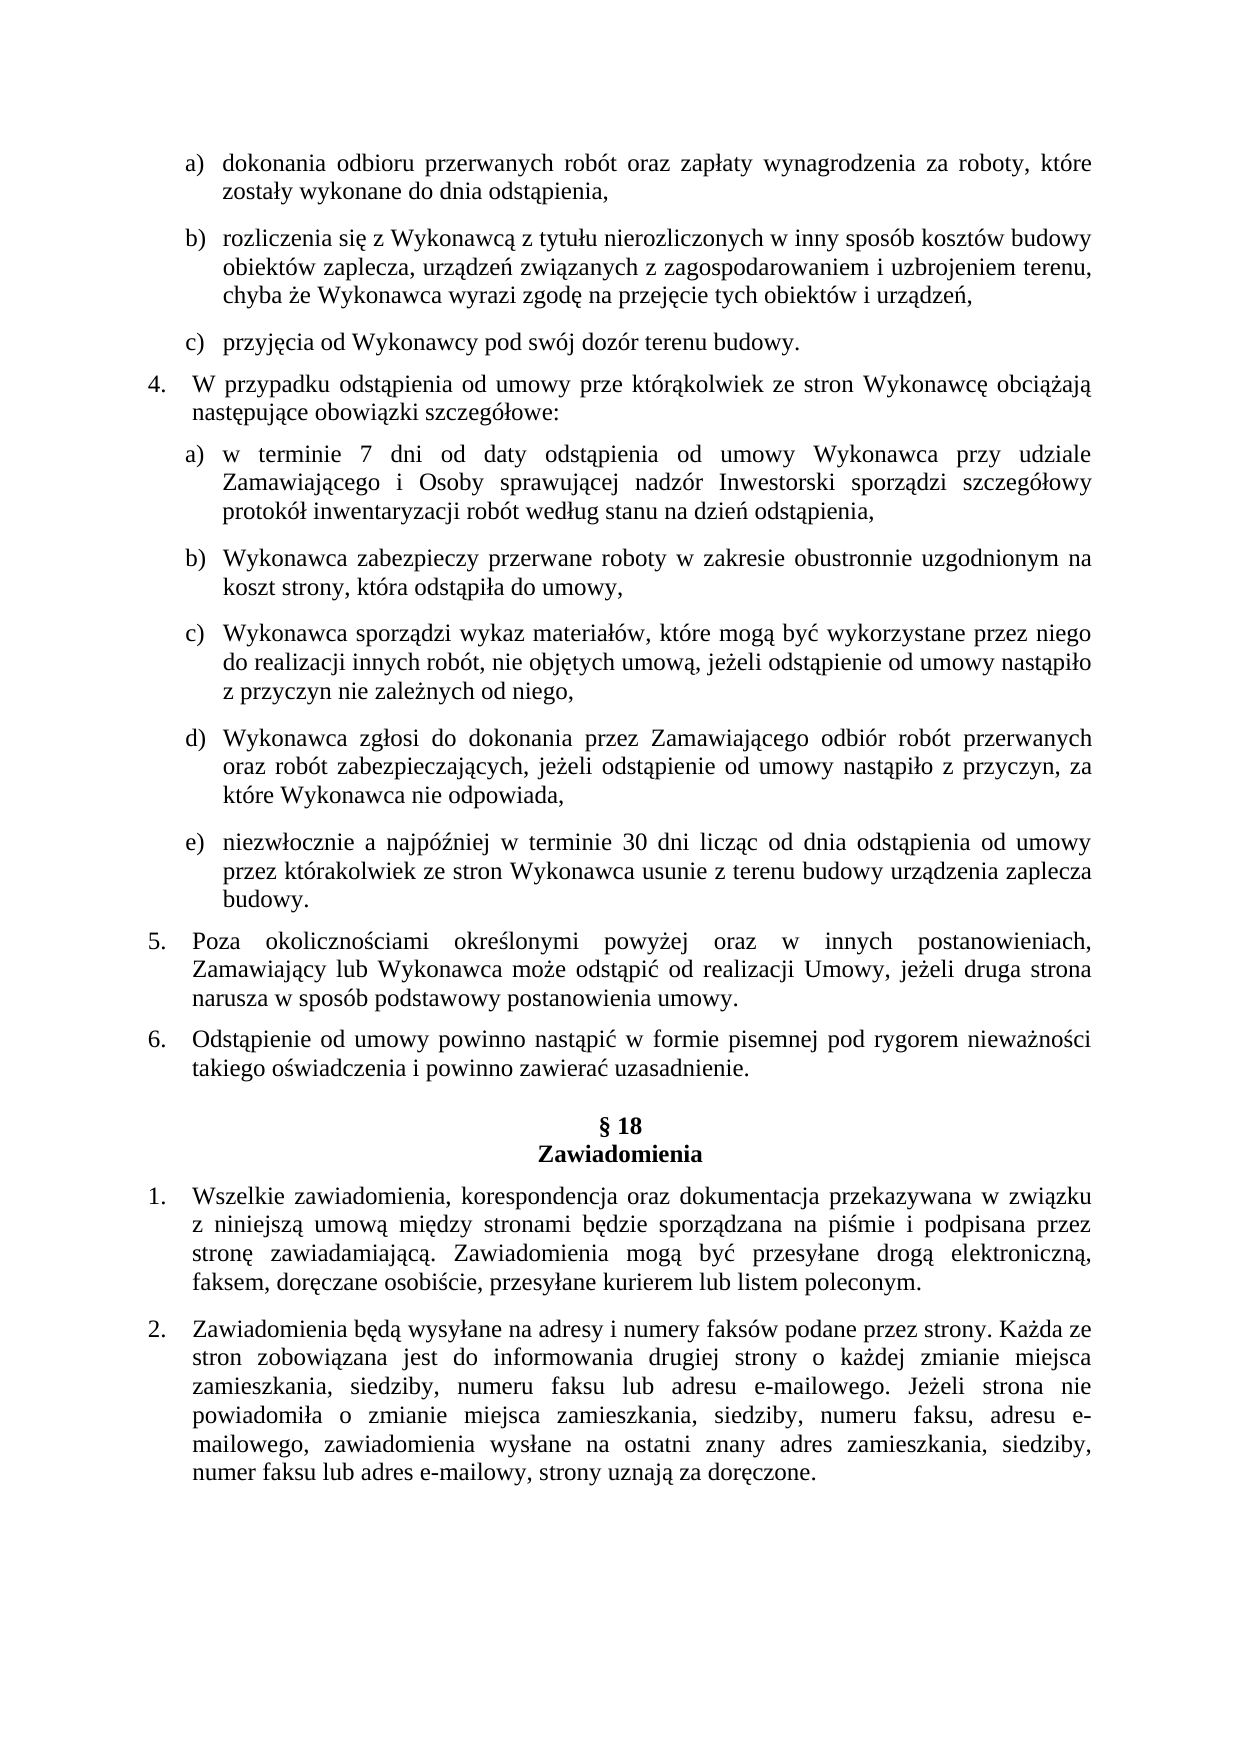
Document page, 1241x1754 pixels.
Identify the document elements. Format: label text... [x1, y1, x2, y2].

list w terminie 7 dni od daty odstąpienia od umowy Wykonawca przy udziale Zamawiającego i Osoby sprawującej nadzór Inwestorski sporządzi szczegółowy protokół inwentaryzacji robót według stanu na dzień odstąpienia, [185, 439, 1093, 525]
text § 18 [148, 1111, 1093, 1139]
list Wykonawca sporządzi wykaz materiałów, które mogą być wykorzystane przez niego do realizacji innych robót, nie objętych umową, jeżeli odstąpienie od umowy nastąpiło z przyczyn nie zależnych od niego, [185, 618, 1093, 705]
list W przypadku odstąpienia od umowy prze którąkolwiek ze stron Wykonawcę obciążają następujące obowiązki szczegółowe: [148, 369, 1093, 426]
list Poza okolicznościami określonymi powyżej oraz w innych postanowieniach, Zamawiający lub Wykonawca może odstąpić od realizacji Umowy, jeżeli druga strona narusza w sposób podstawowy postanowienia umowy. [148, 926, 1093, 1012]
list Zawiadomienia będą wysyłane na adresy i numery faksów podane przez strony. Każda ze stron zobowiązana jest do informowania drugiej strony o każdej zmianie miejsca zamieszkania, siedziby, numeru faksu lub adresu e-mailowego. Jeżeli strona nie powiadomiła o zmianie miejsca zamieszkania, siedziby, numeru faksu, adresu e-mailowego, zawiadomienia wysłane na ostatni znany adres zamieszkania, siedziby, numer faksu lub adres e-mailowy, strony uznają za doręczone. [148, 1314, 1093, 1486]
list Wykonawca zabezpieczy przerwane roboty w zakresie obustronnie uzgodnionym na koszt strony, która odstąpiła do umowy, [185, 543, 1093, 600]
list rozliczenia się z Wykonawcą z tytułu nierozliczonych w inny sposób kosztów budowy obiektów zaplecza, urządzeń związanych z zagospodarowaniem i uzbrojeniem terenu, chyba że Wykonawca wyrazi zgodę na przejęcie tych obiektów i urządzeń, [185, 223, 1093, 309]
text Zawiadomienia [148, 1139, 1093, 1168]
list dokonania odbioru przerwanych robót oraz zapłaty wynagrodzenia za roboty, które zostały wykonane do dnia odstąpienia, [185, 148, 1093, 205]
list przyjęcia od Wykonawcy pod swój dozór terenu budowy. [185, 327, 1093, 356]
list Wykonawca zgłosi do dokonania przez Zamawiającego odbiór robót przerwanych oraz robót zabezpieczających, jeżeli odstąpienie od umowy nastąpiło z przyczyn, za które Wykonawca nie odpowiada, [185, 723, 1093, 809]
list Wszelkie zawiadomienia, korespondencja oraz dokumentacja przekazywana w związku z niniejszą umową między stronami będzie sporządzana na piśmie i podpisana przez stronę zawiadamiającą. Zawiadomienia mogą być przesyłane drogą elektroniczną, faksem, doręczane osobiście, przesyłane kurierem lub listem poleconym. [148, 1181, 1093, 1296]
list Odstąpienie od umowy powinno nastąpić w formie pisemnej pod rygorem nieważności takiego oświadczenia i powinno zawierać uzasadnienie. [148, 1024, 1093, 1082]
list niezwłocznie a najpóźniej w terminie 30 dni licząc od dnia odstąpienia od umowy przez którakolwiek ze stron Wykonawca usunie z terenu budowy urządzenia zaplecza budowy. [185, 827, 1093, 913]
